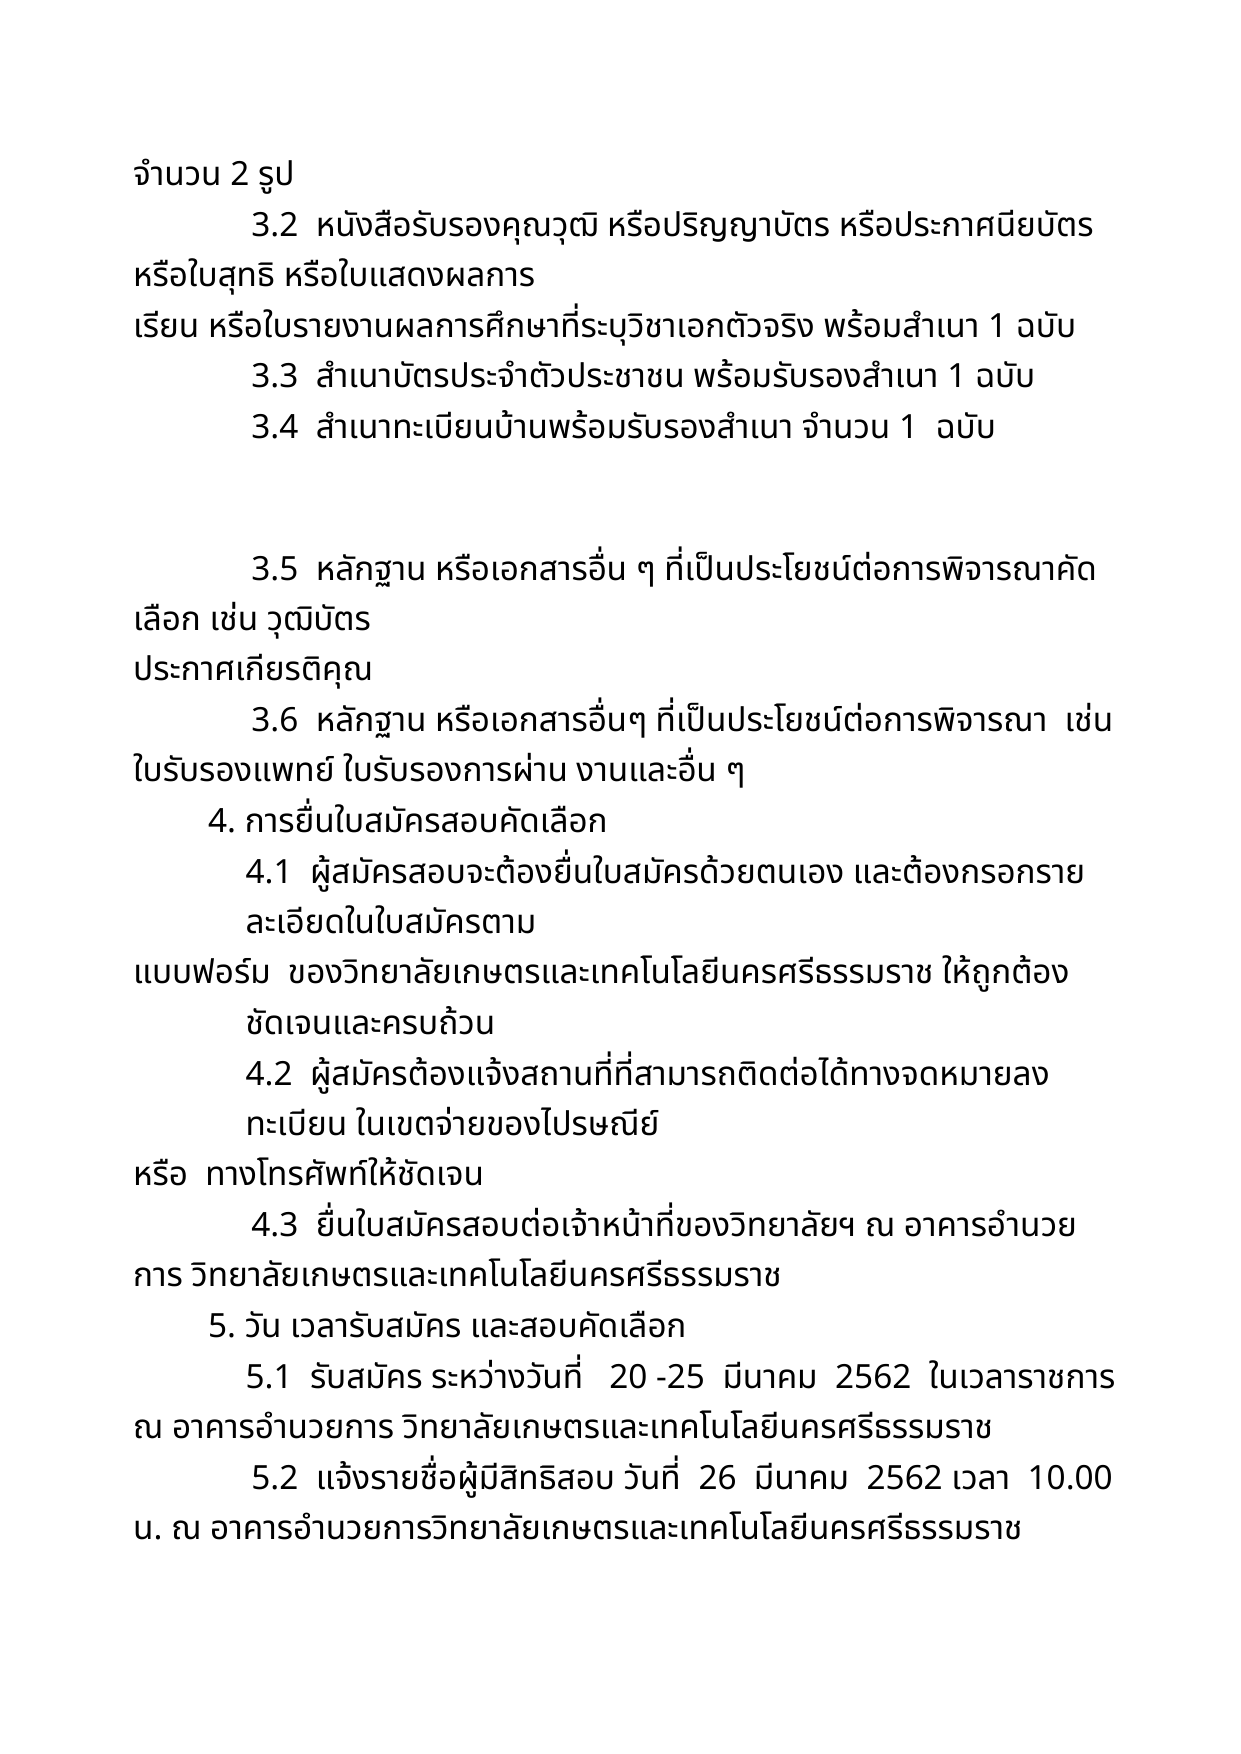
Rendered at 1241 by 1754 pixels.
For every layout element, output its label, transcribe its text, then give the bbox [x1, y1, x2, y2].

text 4.2 ผู้สมัครต้องแจ้งสถานที่ที่สามารถติดต่อได้ทางจดหมายลงทะเบียน ในเขตจ่ายของไปรษณีย์ [245, 1049, 1122, 1150]
text 3.3 สำเนาบัตรประจำตัวประชาชน พร้อมรับรองสำเนา 1 ฉบับ [133, 352, 1122, 403]
text จำนวน 2 รูป [133, 150, 1122, 201]
text หรือ ทางโทรศัพท์ให้ชัดเจน [133, 1150, 1122, 1201]
text 5.1 รับสมัคร ระหว่างวันที่ 20 -25 มีนาคม 2562 ในเวลาราชการ [245, 1352, 1122, 1403]
text ณ อาคารอำนวยการ วิทยาลัยเกษตรและเทคโนโลยีนครศรีธรรมราช [133, 1403, 1122, 1453]
text 5. วัน เวลารับสมัคร และสอบคัดเลือก [133, 1302, 1122, 1352]
text เรียน หรือใบรายงานผลการศึกษาที่ระบุวิชาเอกตัวจริง พร้อมสำเนา 1 ฉบับ [133, 302, 1122, 352]
text 3.6 หลักฐาน หรือเอกสารอื่นๆ ที่เป็นประโยชน์ต่อการพิจารณา เช่น ใบรับรองแพทย์ ใบรับรองการผ่าน งานและอื่น ๆ [133, 696, 1122, 797]
text ประกาศเกียรติคุณ [133, 645, 1122, 696]
text 4. การยื่นใบสมัครสอบคัดเลือก [133, 797, 1122, 847]
text 3.5 หลักฐาน หรือเอกสารอื่น ๆ ที่เป็นประโยชน์ต่อการพิจารณาคัดเลือก เช่น วุฒิบัตร [133, 544, 1122, 645]
text 4.1 ผู้สมัครสอบจะต้องยื่นใบสมัครด้วยตนเอง และต้องกรอกรายละเอียดในใบสมัครตาม [245, 847, 1122, 948]
text แบบฟอร์ม ของวิทยาลัยเกษตรและเทคโนโลยีนครศรีธรรมราช ให้ถูกต้อง ชัดเจนและครบถ้วน [133, 948, 1122, 1049]
text 4.3 ยื่นใบสมัครสอบต่อเจ้าหน้าที่ของวิทยาลัยฯ ณ อาคารอำนวยการ วิทยาลัยเกษตรและเทคโนโลยีนครศรีธรรมราช [133, 1201, 1122, 1302]
text 3.2 หนังสือรับรองคุณวุฒิ หรือปริญญาบัตร หรือประกาศนียบัตร หรือใบสุทธิ หรือใบแสดงผลการ [133, 201, 1122, 302]
text 5.2 แจ้งรายชื่อผู้มีสิทธิสอบ วันที่ 26 มีนาคม 2562 เวลา 10.00 น. ณ อาคารอำนวยการวิทยาลัยเกษตรและเทคโนโลยีนครศรีธรรมราช [133, 1453, 1122, 1555]
text 3.4 สำเนาทะเบียนบ้านพร้อมรับรองสำเนา จำนวน 1 ฉบับ [133, 403, 1122, 453]
